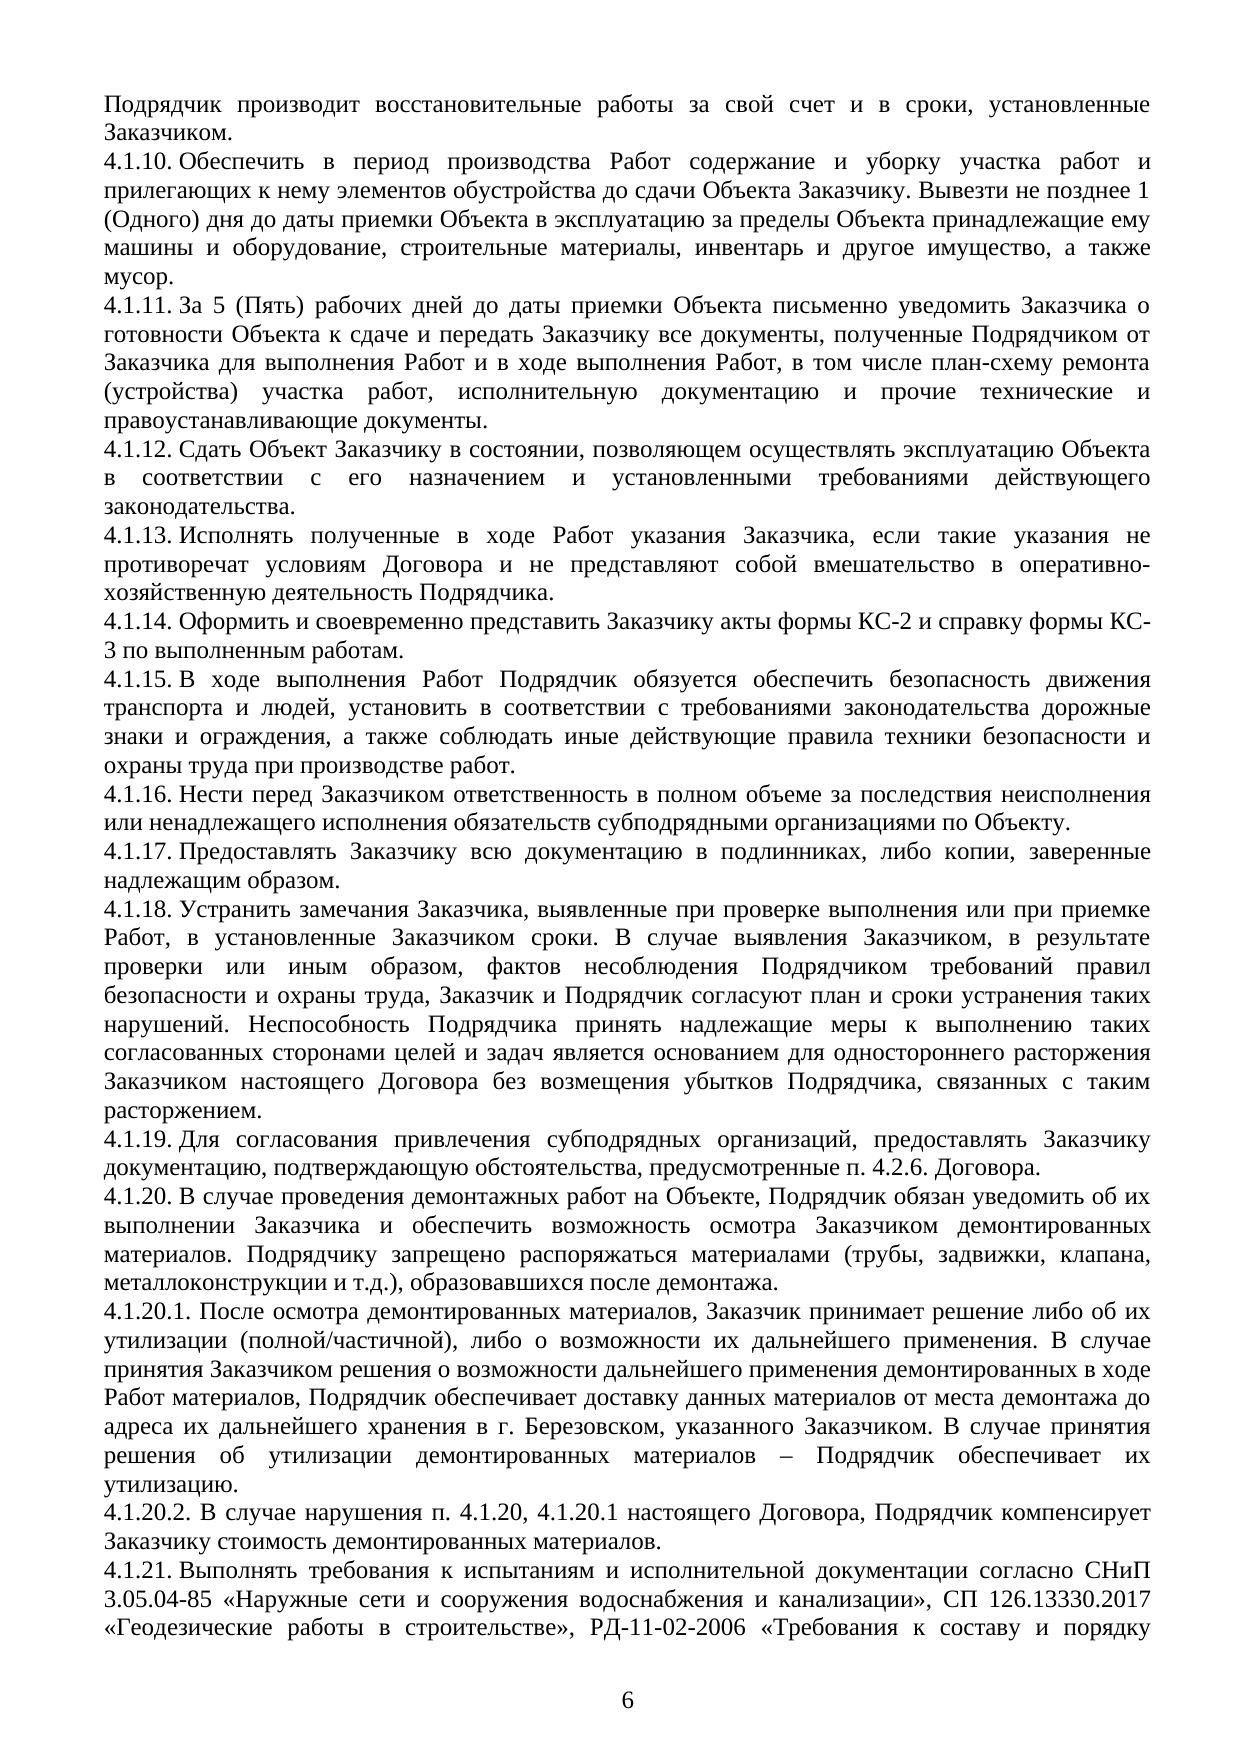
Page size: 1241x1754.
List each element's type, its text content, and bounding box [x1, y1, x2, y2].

list Предоставлять Заказчику всю документацию в подлинниках, либо копии, заверенные надлежащим образом. [103, 836, 1152, 894]
list Сдать Объект Заказчику в состоянии, позволяющем осуществлять эксплуатацию Объекта в соответствии с его назначением и установленными требованиями действующего законодательства. [103, 434, 1152, 520]
list В случае проведения демонтажных работ на Объекте, Подрядчик обязан уведомить об их выполнении Заказчика и обеспечить возможность осмотра Заказчиком демонтированных материалов. Подрядчику запрещено распоряжаться материалами (трубы, задвижки, клапана, металлоконструкции и т.д.), образовавшихся после демонтажа. [103, 1181, 1152, 1296]
list Нести перед Заказчиком ответственность в полном объеме за последствия неисполнения или ненадлежащего исполнения обязательств субподрядными организациями по Объекту. [103, 779, 1152, 836]
list Оформить и своевременно представить Заказчику акты формы КС-2 и справку формы КС-3 по выполненным работам. [103, 606, 1152, 664]
list За 5 (Пять) рабочих дней до даты приемки Объекта письменно уведомить Заказчика о готовности Объекта к сдаче и передать Заказчику все документы, полученные Подрядчиком от Заказчика для выполнения Работ и в ходе выполнения Работ, в том числе план-схему ремонта (устройства) участка работ, исполнительную документацию и прочие технические и правоустанавливающие документы. [103, 290, 1152, 434]
list Для согласования привлечения субподрядных организаций, предоставлять Заказчику документацию, подтверждающую обстоятельства, предусмотренные п. 4.2.6. Договора. [103, 1124, 1152, 1181]
list Исполнять полученные в ходе Работ указания Заказчика, если такие указания не противоречат условиям Договора и не представляют собой вмешательство в оперативно-хозяйственную деятельность Подрядчика. [103, 520, 1152, 606]
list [103, 89, 1152, 146]
text 4.1.20.1. После осмотра демонтированных материалов, Заказчик принимает решение либо об их утилизации (полной/частичной), либо о возможности их дальнейшего применения. В случае принятия Заказчиком решения о возможности дальнейшего применения демонтированных в ходе Работ материалов, Подрядчик обеспечивает доставку данных материалов от места демонтажа до адреса их дальнейшего хранения в г. Березовском, указанного Заказчиком. В случае принятия решения об утилизации демонтированных материалов – Подрядчик обеспечивает их утилизацию. [103, 1296, 1152, 1497]
text 4.1.20.2. В случае нарушения п. 4.1.20, 4.1.20.1 настоящего Договора, Подрядчик компенсирует Заказчику стоимость демонтированных материалов. [103, 1497, 1152, 1555]
list Обеспечить в период производства Работ содержание и уборку участка работ и прилегающих к нему элементов обустройства до сдачи Объекта Заказчику. Вывезти не позднее 1 (Одного) дня до даты приемки Объекта в эксплуатацию за пределы Объекта принадлежащие ему машины и оборудование, строительные материалы, инвентарь и другое имущество, а также мусор. [103, 146, 1152, 290]
list В ходе выполнения Работ Подрядчик обязуется обеспечить безопасность движения транспорта и людей, установить в соответствии с требованиями законодательства дорожные знаки и ограждения, а также соблюдать иные действующие правила техники безопасности и охраны труда при производстве работ. [103, 664, 1152, 779]
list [103, 1555, 1152, 1641]
list Устранить замечания Заказчика, выявленные при проверке выполнения или при приемке Работ, в установленные Заказчиком сроки. В случае выявления Заказчиком, в результате проверки или иным образом, фактов несоблюдения Подрядчиком требований правил безопасности и охраны труда, Заказчик и Подрядчик согласуют план и сроки устранения таких нарушений. Неспособность Подрядчика принять надлежащие меры к выполнению таких согласованных сторонами целей и задач является основанием для одностороннего расторжения Заказчиком настоящего Договора без возмещения убытков Подрядчика, связанных с таким расторжением. [103, 894, 1152, 1124]
